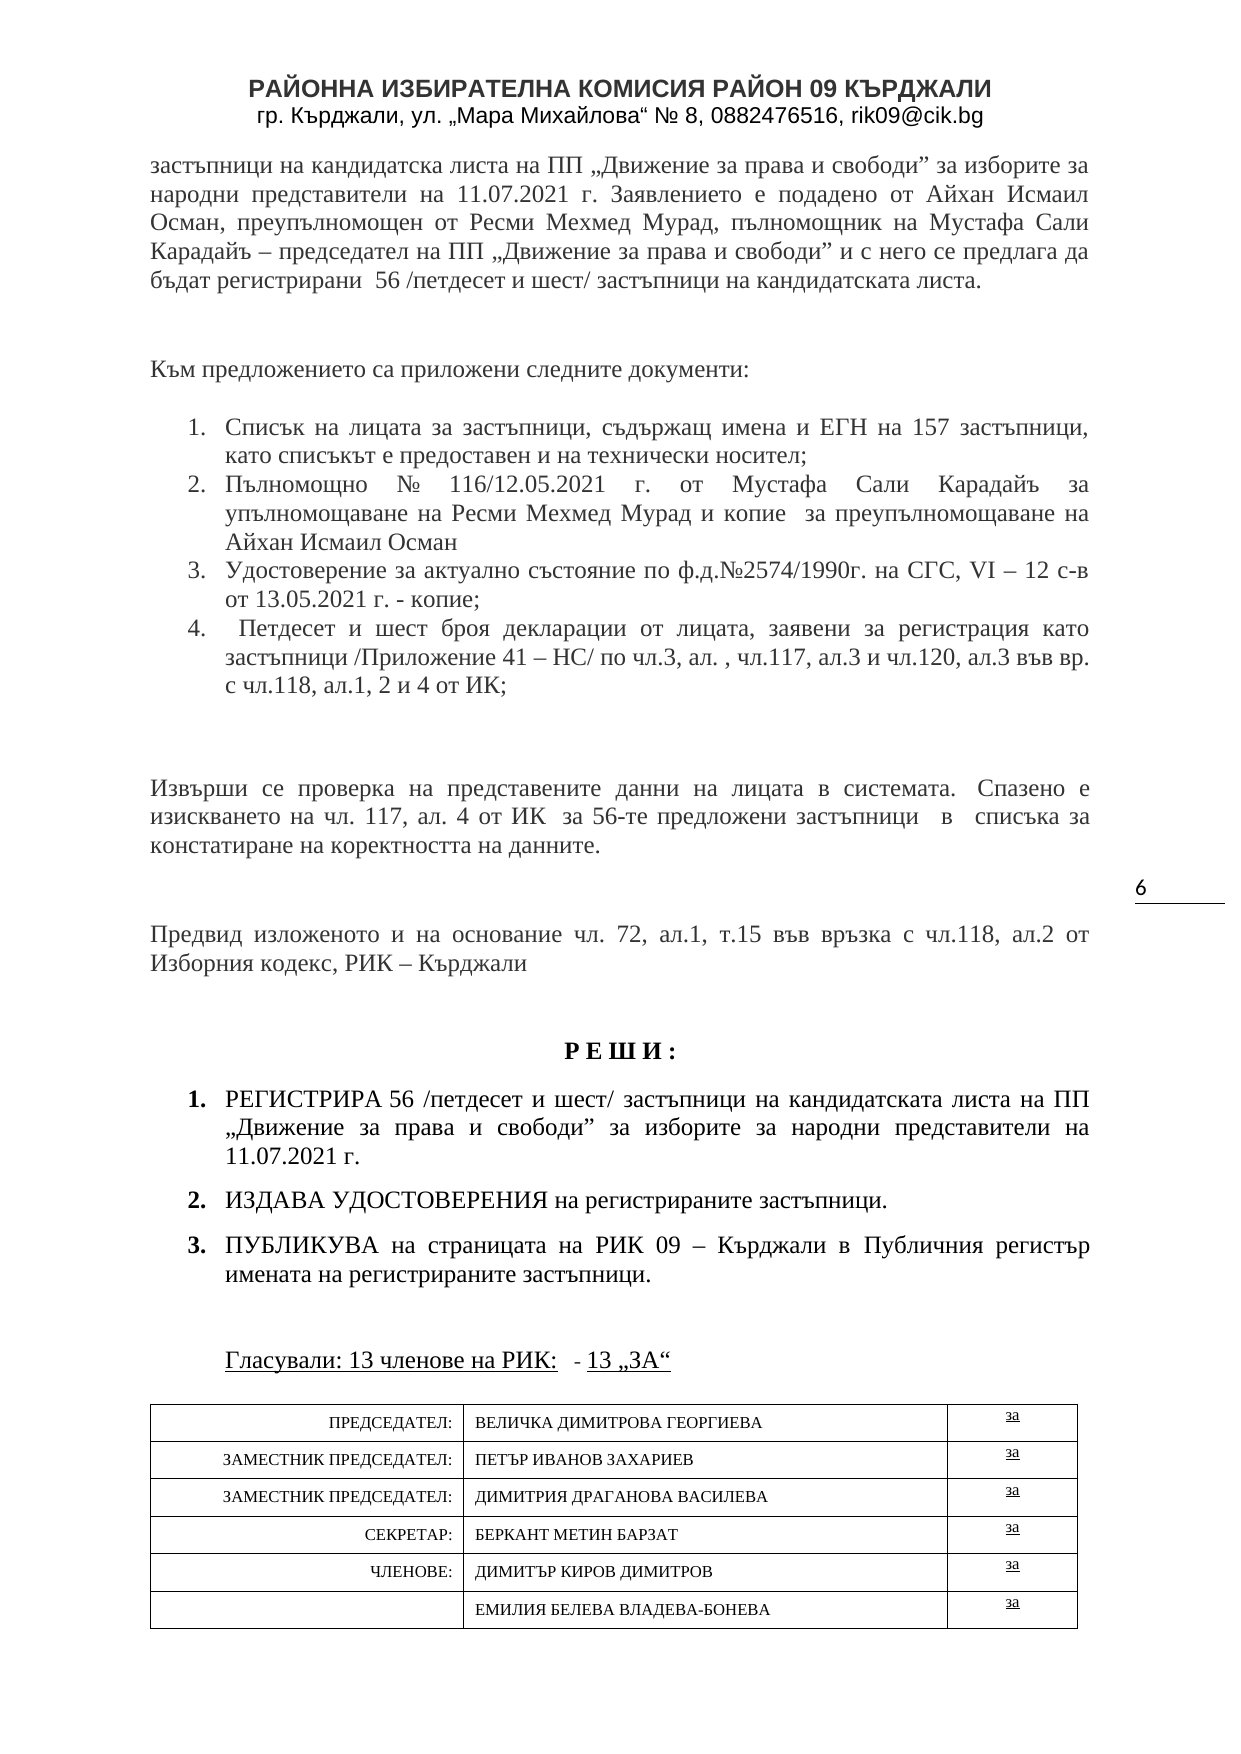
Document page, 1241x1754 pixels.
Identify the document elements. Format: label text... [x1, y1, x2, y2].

table_cell ЗАМЕСТНИК ПРЕДСЕДАТЕЛ: [151, 1442, 463, 1478]
table_cell ПЕТЪР ИВАНОВ ЗАХАРИЕВ [464, 1442, 947, 1478]
table_cell за [948, 1442, 1077, 1478]
table_header за [948, 1405, 1077, 1441]
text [150, 150, 1090, 294]
table_cell СЕКРЕТАР: [151, 1517, 463, 1553]
table_cell ЕМИЛИЯ БЕЛЕВА ВЛАДЕВА-БОНЕВА [464, 1592, 947, 1628]
list ИЗДАВА УДОСТОВЕРЕНИЯ на регистрираните застъпници. [187, 1186, 1090, 1214]
table_header ПРЕДСЕДАТЕЛ: [151, 1405, 463, 1441]
table_cell БЕРКАНТ МЕТИН БАРЗАТ [464, 1517, 947, 1553]
table_cell за [948, 1479, 1077, 1516]
list Гласували: 13 членове на РИК: - 13 „ЗА“ [225, 1346, 1090, 1374]
list Удостоверение за актуално състояние по ф.д.№2574/1990г. на СГС, VІ – 12 с-в от 13.05.2021 г. - копие; [187, 555, 1090, 613]
list РЕГИСТРИРА 56 /петдесет и шест/ застъпници на кандидатската листа на ПП „Движение за права и свободи” за изборите за народни представители на 11.07.2021 г. [187, 1084, 1090, 1170]
text Извърши се проверка на представените данни на лицата в системата. Спазено е изискването на чл. 117, ал. 4 от ИК за 56-те предложени застъпници в списъка за констатиране на коректността на данните. [150, 773, 1090, 859]
table_cell ЗАМЕСТНИК ПРЕДСЕДАТЕЛ: [151, 1479, 463, 1516]
text Към предложението са приложени следните документи: [150, 354, 1090, 382]
list Петдесет и шест броя декларации от лицата, заявени за регистрация като застъпници /Приложение 41 – НС/ по чл.3, ал. , чл.117, ал.3 и чл.120, ал.3 във вр. с чл.118, ал.1, 2 и 4 от ИК; [187, 613, 1090, 699]
table_header ВЕЛИЧКА ДИМИТРОВА ГЕОРГИЕВА [464, 1405, 947, 1441]
text Р Е Ш И : [150, 1036, 1090, 1065]
table_cell за [948, 1554, 1077, 1591]
text Предвид изложеното и на основание чл. 72, ал.1, т.15 във връзка с чл.118, ал.2 от Изборния кодекс, РИК – Кърджали [150, 919, 1090, 976]
list Пълномощно № 116/12.05.2021 г. от Мустафа Сали Карадайъ за упълномощаване на Ресми Мехмед Мурад и копие за преупълномощаване на Айхан Исмаил Осман [187, 469, 1090, 555]
table_cell [151, 1592, 463, 1628]
list Списък на лицата за застъпници, съдържащ имена и ЕГН на 157 застъпници, като списъкът е предоставен и на технически носител; [187, 412, 1090, 469]
table_cell ДИМИТРИЯ ДРАГАНОВА ВАСИЛЕВА [464, 1479, 947, 1516]
table_cell ДИМИТЪР КИРОВ ДИМИТРОВ [464, 1554, 947, 1591]
table_cell за [948, 1592, 1077, 1628]
table_cell ЧЛЕНОВЕ: [151, 1554, 463, 1591]
table_cell за [948, 1517, 1077, 1553]
list ПУБЛИКУВА на страницата на РИК 09 – Кърджали в Публичния регистър имената на регистрираните застъпници. [187, 1231, 1090, 1288]
